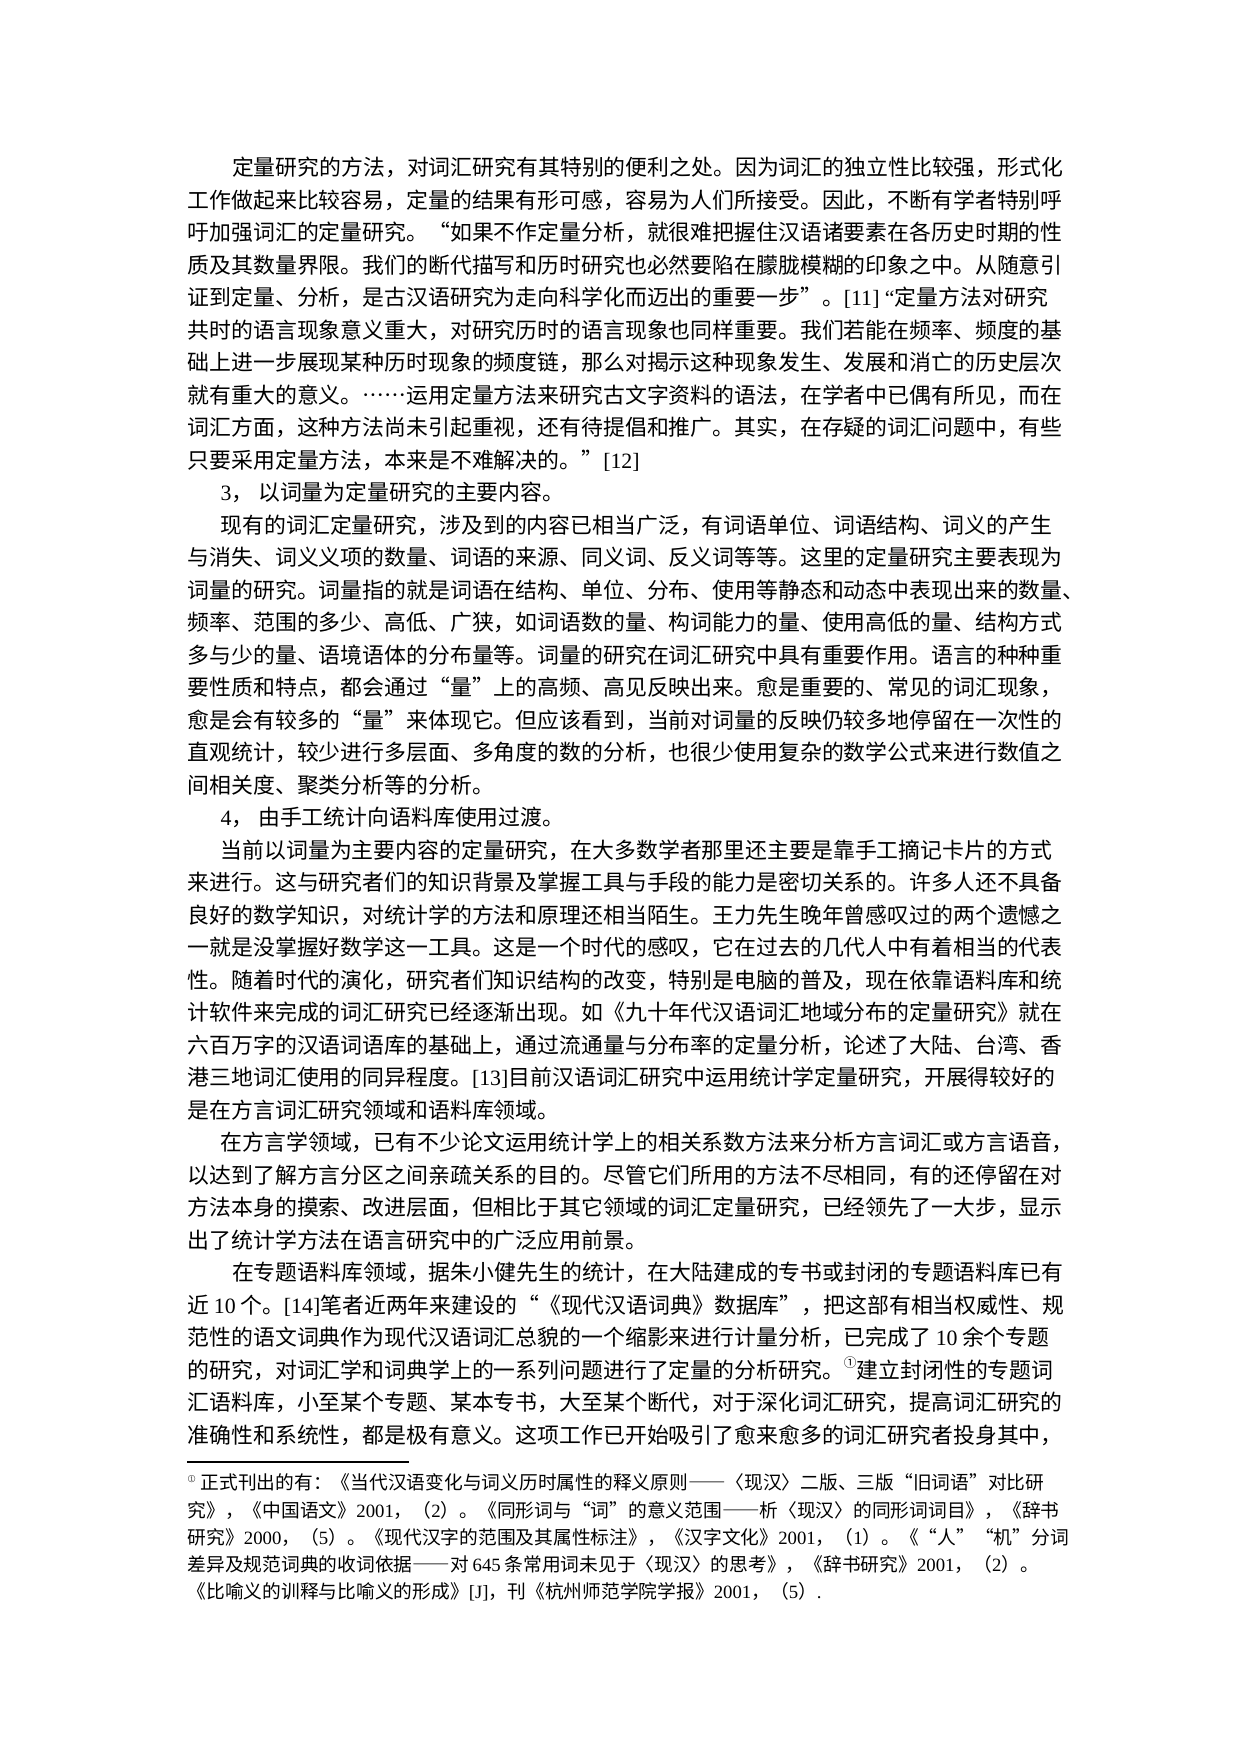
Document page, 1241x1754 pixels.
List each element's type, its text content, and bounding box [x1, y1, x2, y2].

text 现有的词汇定量研究，涉及到的内容已相当广泛，有词语单位、词语结构、词义的产生与消失、词义义项的数量、词语的来源、同义词、反义词等等。这里的定量研究主要表现为词量的研究。词量指的就是词语在结构、单位、分布、使用等静态和动态中表现出来的数量、频率、范围的多少、高低、广狭，如词语数的量、构词能力的量、使用高低的量、结构方式多与少的量、语境语体的分布量等。词量的研究在词汇研究中具有重要作用。语言的种种重要性质和特点，都会通过“量”上的高频、高见反映出来。愈是重要的、常见的词汇现象，愈是会有较多的“量”来体现它。但应该看到，当前对词量的反映仍较多地停留在一次性的直观统计，较少进行多层面、多角度的数的分析，也很少使用复杂的数学公式来进行数值之间相关度、聚类分析等的分析。 [187, 507, 1069, 800]
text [187, 1255, 1069, 1450]
list 以词量为定量研究的主要内容。 [220, 475, 1069, 507]
text 定量研究的方法，对词汇研究有其特别的便利之处。因为词汇的独立性比较强，形式化工作做起来比较容易，定量的结果有形可感，容易为人们所接受。因此，不断有学者特别呼吁加强词汇的定量研究。“如果不作定量分析，就很难把握住汉语诸要素在各历史时期的性质及其数量界限。我们的断代描写和历时研究也必然要陷在朦胧模糊的印象之中。从随意引证到定量、分析，是古汉语研究为走向科学化而迈出的重要一步”。[11] “定量方法对研究共时的语言现象意义重大，对研究历时的语言现象也同样重要。我们若能在频率、频度的基础上进一步展现某种历时现象的频度链，那么对揭示这种现象发生、发展和消亡的历史层次就有重大的意义。……运用定量方法来研究古文字资料的语法，在学者中已偶有所见，而在词汇方面，这种方法尚未引起重视，还有待提倡和推广。其实，在存疑的词汇问题中，有些只要采用定量方法，本来是不难解决的。”[12] [187, 150, 1069, 475]
text 当前以词量为主要内容的定量研究，在大多数学者那里还主要是靠手工摘记卡片的方式来进行。这与研究者们的知识背景及掌握工具与手段的能力是密切关系的。许多人还不具备良好的数学知识，对统计学的方法和原理还相当陌生。王力先生晚年曾感叹过的两个遗憾之一就是没掌握好数学这一工具。这是一个时代的感叹，它在过去的几代人中有着相当的代表性。随着时代的演化，研究者们知识结构的改变，特别是电脑的普及，现在依靠语料库和统计软件来完成的词汇研究已经逐渐出现。如《九十年代汉语词汇地域分布的定量研究》就在六百万字的汉语词语库的基础上，通过流通量与分布率的定量分析，论述了大陆、台湾、香港三地词汇使用的同异程度。[13]目前汉语词汇研究中运用统计学定量研究，开展得较好的是在方言词汇研究领域和语料库领域。 [187, 832, 1069, 1125]
text 在方言学领域，已有不少论文运用统计学上的相关系数方法来分析方言词汇或方言语音，以达到了解方言分区之间亲疏关系的目的。尽管它们所用的方法不尽相同，有的还停留在对方法本身的摸索、改进层面，但相比于其它领域的词汇定量研究，已经领先了一大步，显示出了统计学方法在语言研究中的广泛应用前景。 [187, 1125, 1069, 1255]
list 由手工统计向语料库使用过渡。 [220, 800, 1069, 832]
